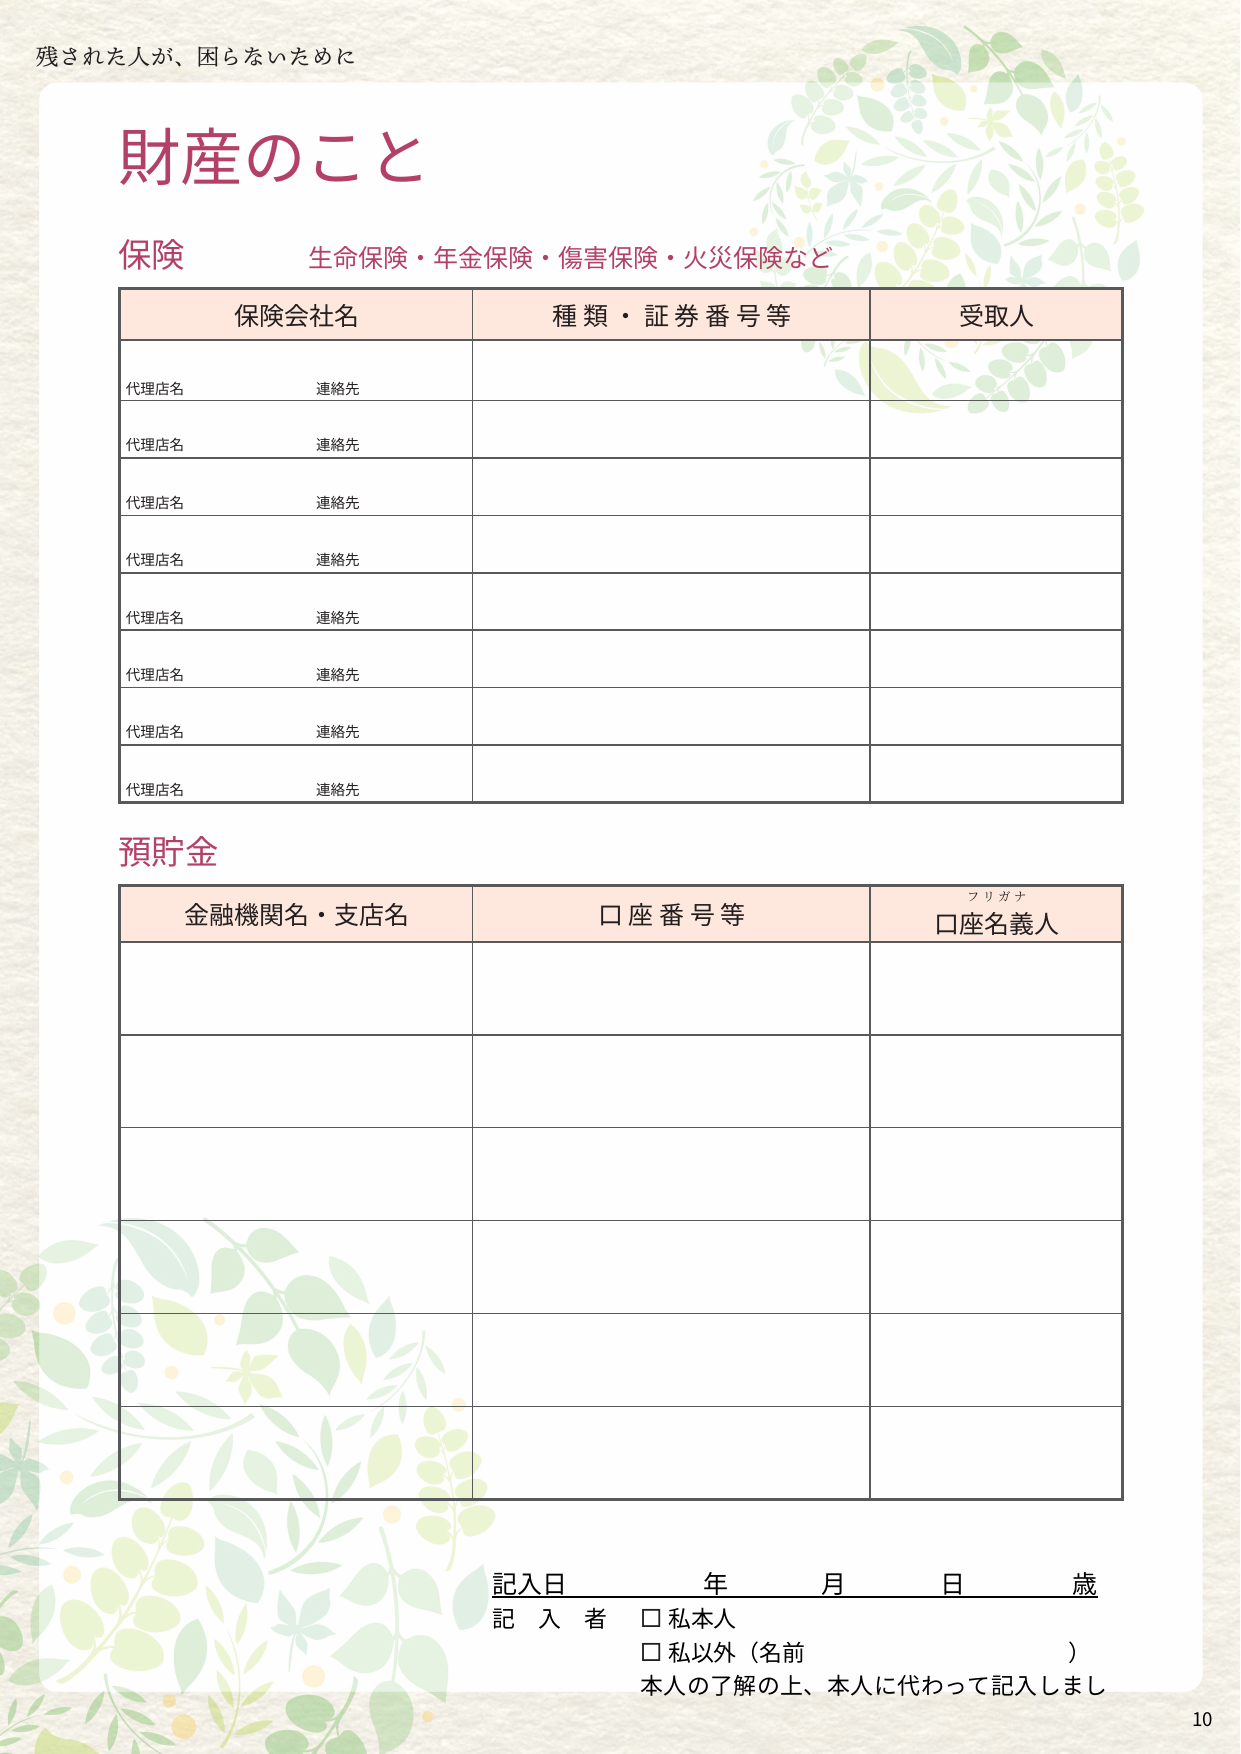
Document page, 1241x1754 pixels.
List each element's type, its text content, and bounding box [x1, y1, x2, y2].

picture [0, 0, 1241, 1754]
table_cell [473, 401, 869, 457]
table_cell [121, 943, 472, 1034]
table_cell [871, 1407, 1121, 1498]
table_cell [871, 1314, 1121, 1406]
table_cell [473, 1128, 869, 1220]
table_cell 代理店名 連絡先 [121, 688, 472, 744]
table_cell [473, 746, 869, 801]
table_cell 代理店名 連絡先 [121, 574, 472, 629]
table_cell [871, 943, 1121, 1034]
table_cell [473, 1036, 869, 1127]
table_cell [871, 459, 1121, 514]
table_cell [121, 1036, 472, 1127]
table_cell [871, 1128, 1121, 1220]
text 預貯金 [118, 826, 1122, 874]
table_header 口 座 番 号 等 [473, 887, 869, 941]
table_cell [871, 1221, 1121, 1313]
table_header 保険会社名 [121, 290, 472, 339]
table_cell [473, 688, 869, 744]
table_cell [473, 1407, 869, 1498]
table_cell [871, 341, 1121, 400]
table_cell [871, 688, 1121, 744]
table_cell [473, 1221, 869, 1313]
text 財産のこと [118, 108, 1122, 198]
table_cell [871, 631, 1121, 687]
table_cell [871, 516, 1121, 572]
text 保険 生命保険・年金保険・傷害保険・火災保険など [118, 229, 1122, 277]
table_cell 代理店名 連絡先 [121, 341, 472, 400]
table_cell 代理店名 連絡先 [121, 746, 472, 801]
table_cell [121, 1407, 472, 1498]
table_cell [473, 1314, 869, 1406]
table_cell [473, 631, 869, 687]
table_cell 代理店名 連絡先 [121, 401, 472, 457]
table_cell [473, 943, 869, 1034]
table_cell [871, 1036, 1121, 1127]
table_cell [871, 574, 1121, 629]
table_cell 代理店名 連絡先 [121, 459, 472, 514]
table_cell [871, 401, 1121, 457]
table_header 金融機関名・支店名 [121, 887, 472, 941]
table_cell [473, 516, 869, 572]
table_header 種 類 ・ 証 券 番 号 等 [473, 290, 869, 339]
table_cell 代理店名 連絡先 [121, 631, 472, 687]
table_cell [871, 746, 1121, 801]
table_cell [121, 1128, 472, 1220]
table_cell [121, 1221, 472, 1313]
table_cell [473, 341, 869, 400]
table_header 受取人 [871, 290, 1121, 339]
table_cell [121, 1314, 472, 1406]
table_cell 代理店名 連絡先 [121, 516, 472, 572]
table_cell [473, 574, 869, 629]
table_header フ リ ガ ナ 口座名義人 [871, 887, 1121, 941]
table_cell [473, 459, 869, 514]
